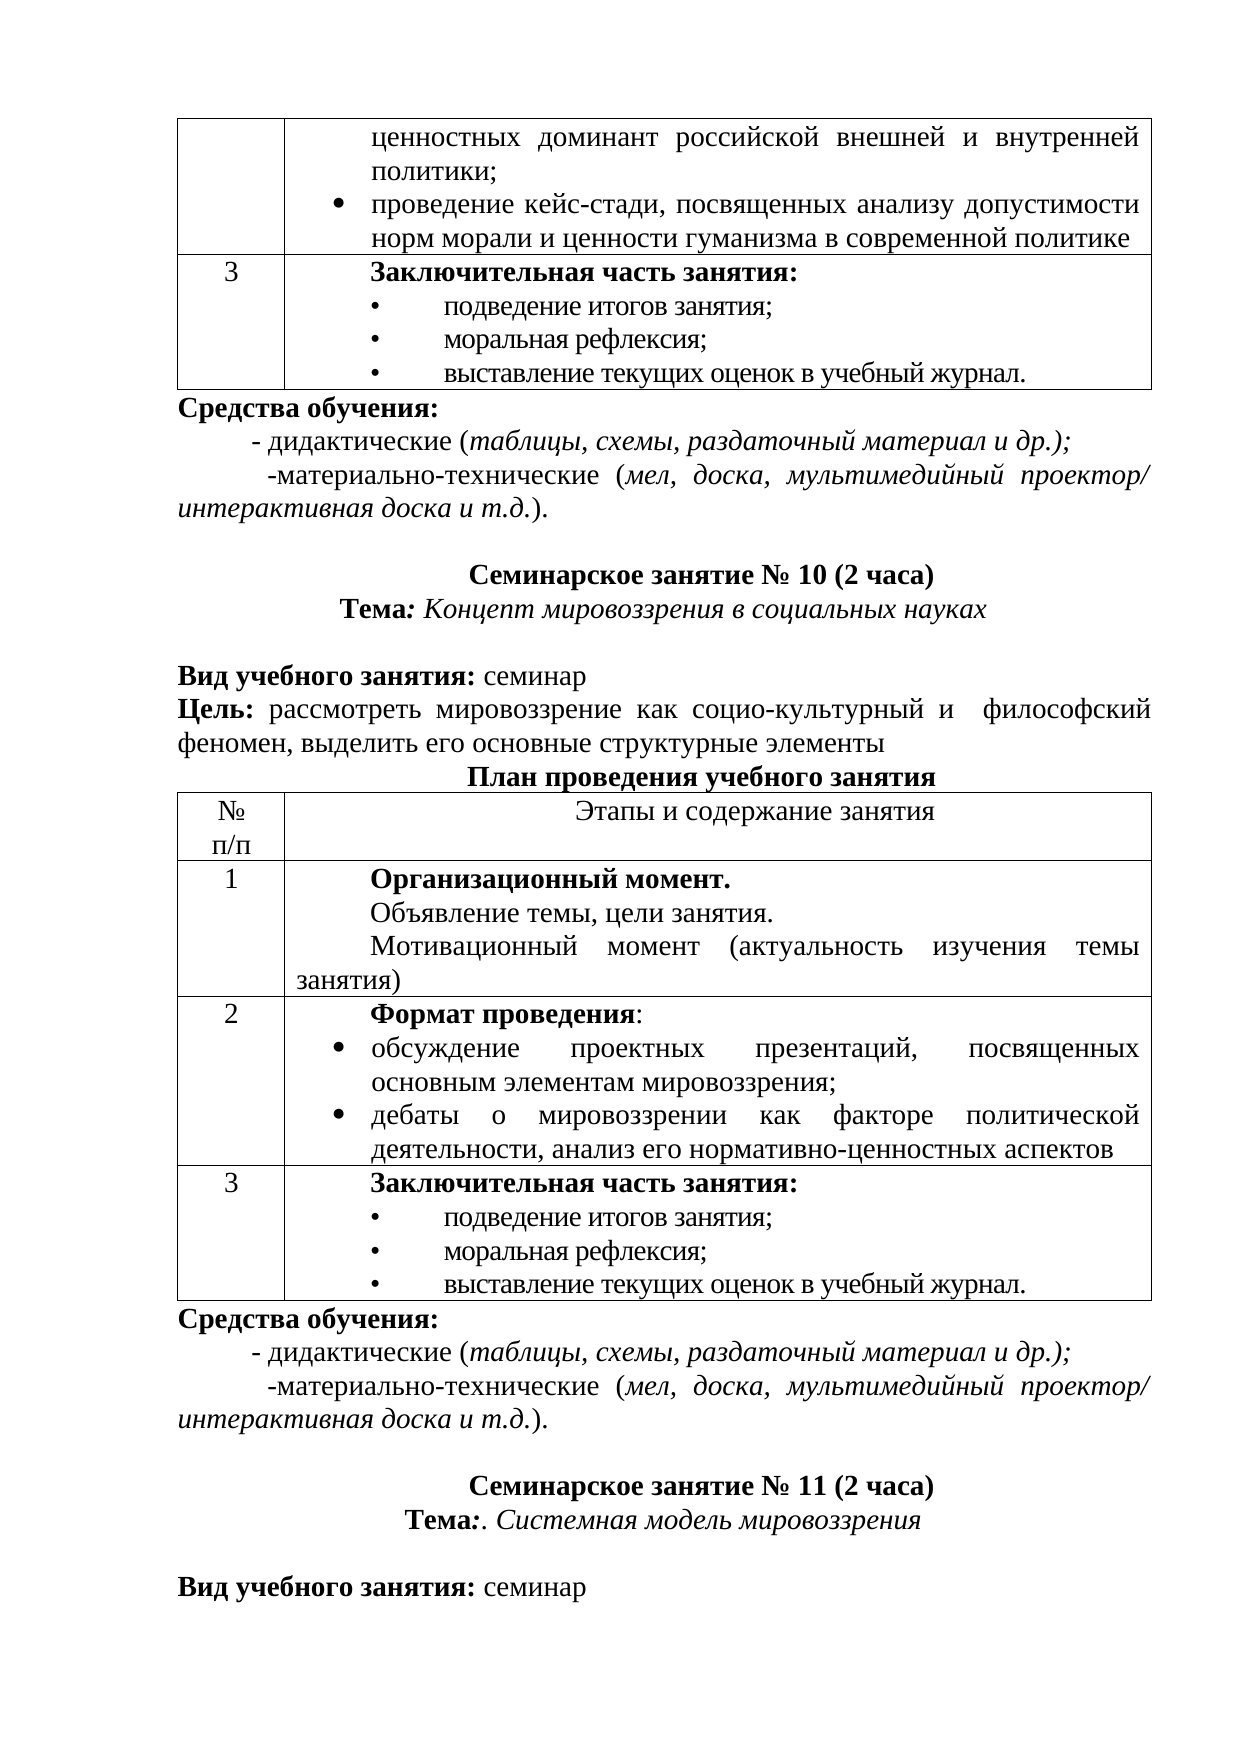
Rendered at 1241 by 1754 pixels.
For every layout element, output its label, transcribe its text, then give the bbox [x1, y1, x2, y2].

text Тема: Концепт мировоззрения в социальных науках [177, 591, 1152, 624]
text Вид учебного занятия: семинар [177, 1569, 1152, 1603]
text -материально-технические (мел, доска, мультимедийный проектор/ интерактивная доска и т.д.). [177, 457, 1152, 524]
table_cell Организационный момент. Объявление темы, цели занятия. Мотивационный момент (актуальность изучения темы занятия) [285, 861, 1151, 996]
text План проведения учебного занятия [177, 759, 1152, 792]
text - дидактические (таблицы, схемы, раздаточный материал и др.); [177, 1334, 1152, 1368]
table_cell 2 [178, 997, 284, 1164]
text Тема:. Системная модель мировоззрения [177, 1502, 1152, 1536]
text -материально-технические (мел, доска, мультимедийный проектор/ интерактивная доска и т.д.). [177, 1368, 1152, 1435]
text Цель: рассмотреть мировоззрение как социо-культурный и философский феномен, выделить его основные структурные элементы [177, 692, 1152, 759]
text Семинарское занятие № 10 (2 часа) [177, 557, 1152, 591]
text - дидактические (таблицы, схемы, раздаточный материал и др.); [177, 423, 1152, 457]
table_header Этапы и содержание занятия [285, 793, 1151, 860]
table_cell 2 [178, 119, 284, 253]
text Семинарское занятие № 11 (2 часа) [177, 1468, 1152, 1502]
text Вид учебного занятия: семинар [177, 658, 1152, 692]
table_cell Заключительная часть занятия: подведение итогов занятия; моральная рефлексия; выставление текущих оценок в учебный журнал. [285, 1166, 1151, 1300]
text Средства обучения: [177, 1301, 1152, 1334]
table_cell Формат проведения: обсуждение проектных презентаций, посвященных основным элементам мировоззрения; дебаты о мировоззрении как факторе политической деятельности, анализ его нормативно-ценностных аспектов [285, 997, 1151, 1164]
table_cell 1 [178, 861, 284, 996]
table_cell 3 [178, 1166, 284, 1300]
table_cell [285, 119, 1151, 253]
table_header № п/п [178, 793, 284, 860]
table_cell Заключительная часть занятия: подведение итогов занятия; моральная рефлексия; выставление текущих оценок в учебный журнал. [285, 255, 1151, 389]
table_cell 3 [178, 255, 284, 389]
text Средства обучения: [177, 390, 1152, 423]
